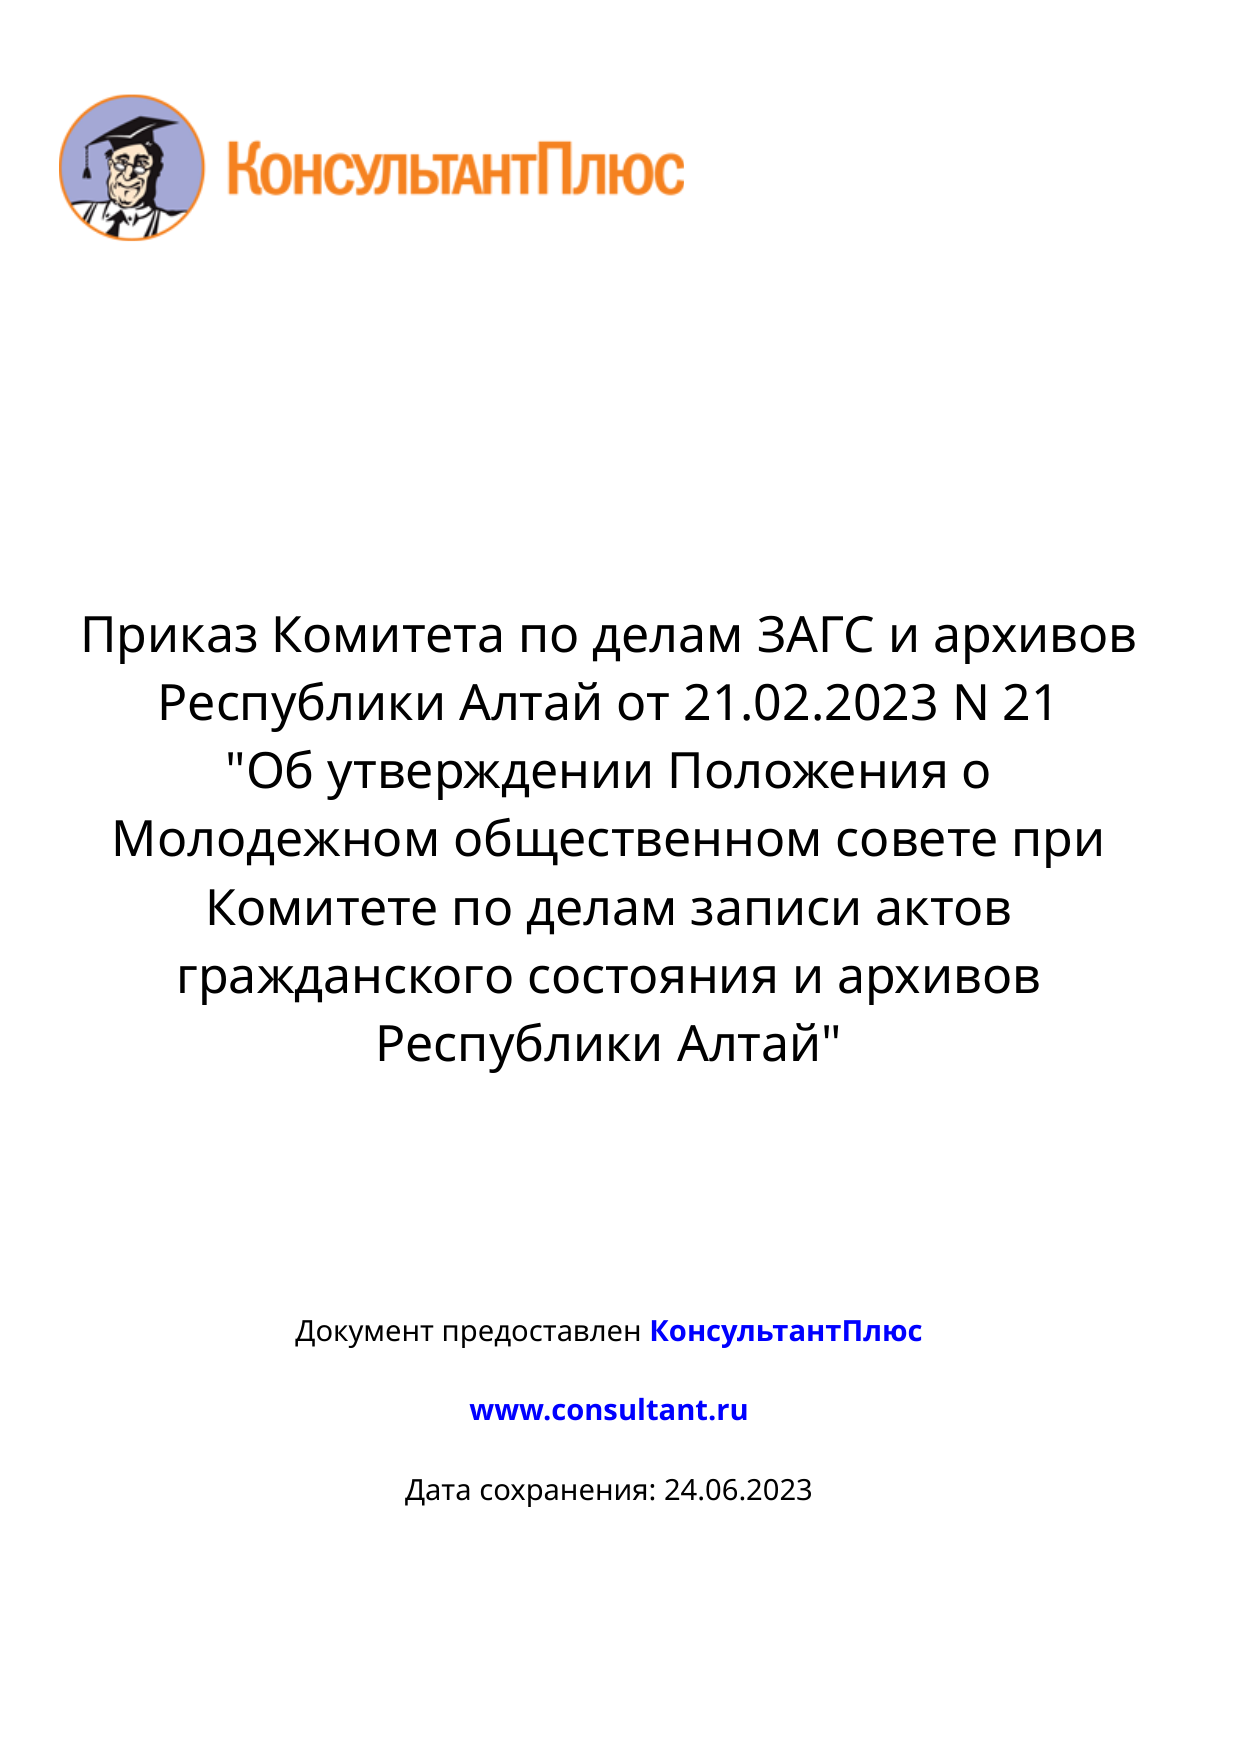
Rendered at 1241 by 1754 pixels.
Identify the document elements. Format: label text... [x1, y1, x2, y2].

table_cell Документ предоставлен КонсультантПлюс www.consultant.ru Дата сохранения: 24.06.2023 [51, 1272, 1167, 1587]
table_cell Приказ Комитета по делам ЗАГС и архивов Республики Алтай от 21.02.2023 N 21 "Об утверждении Положения о Молодежном общественном совете при Комитете по делам записи актов гражданского состояния и архивов Республики Алтай" [51, 403, 1167, 1272]
picture [59, 93, 684, 243]
table_header [51, 88, 1167, 403]
